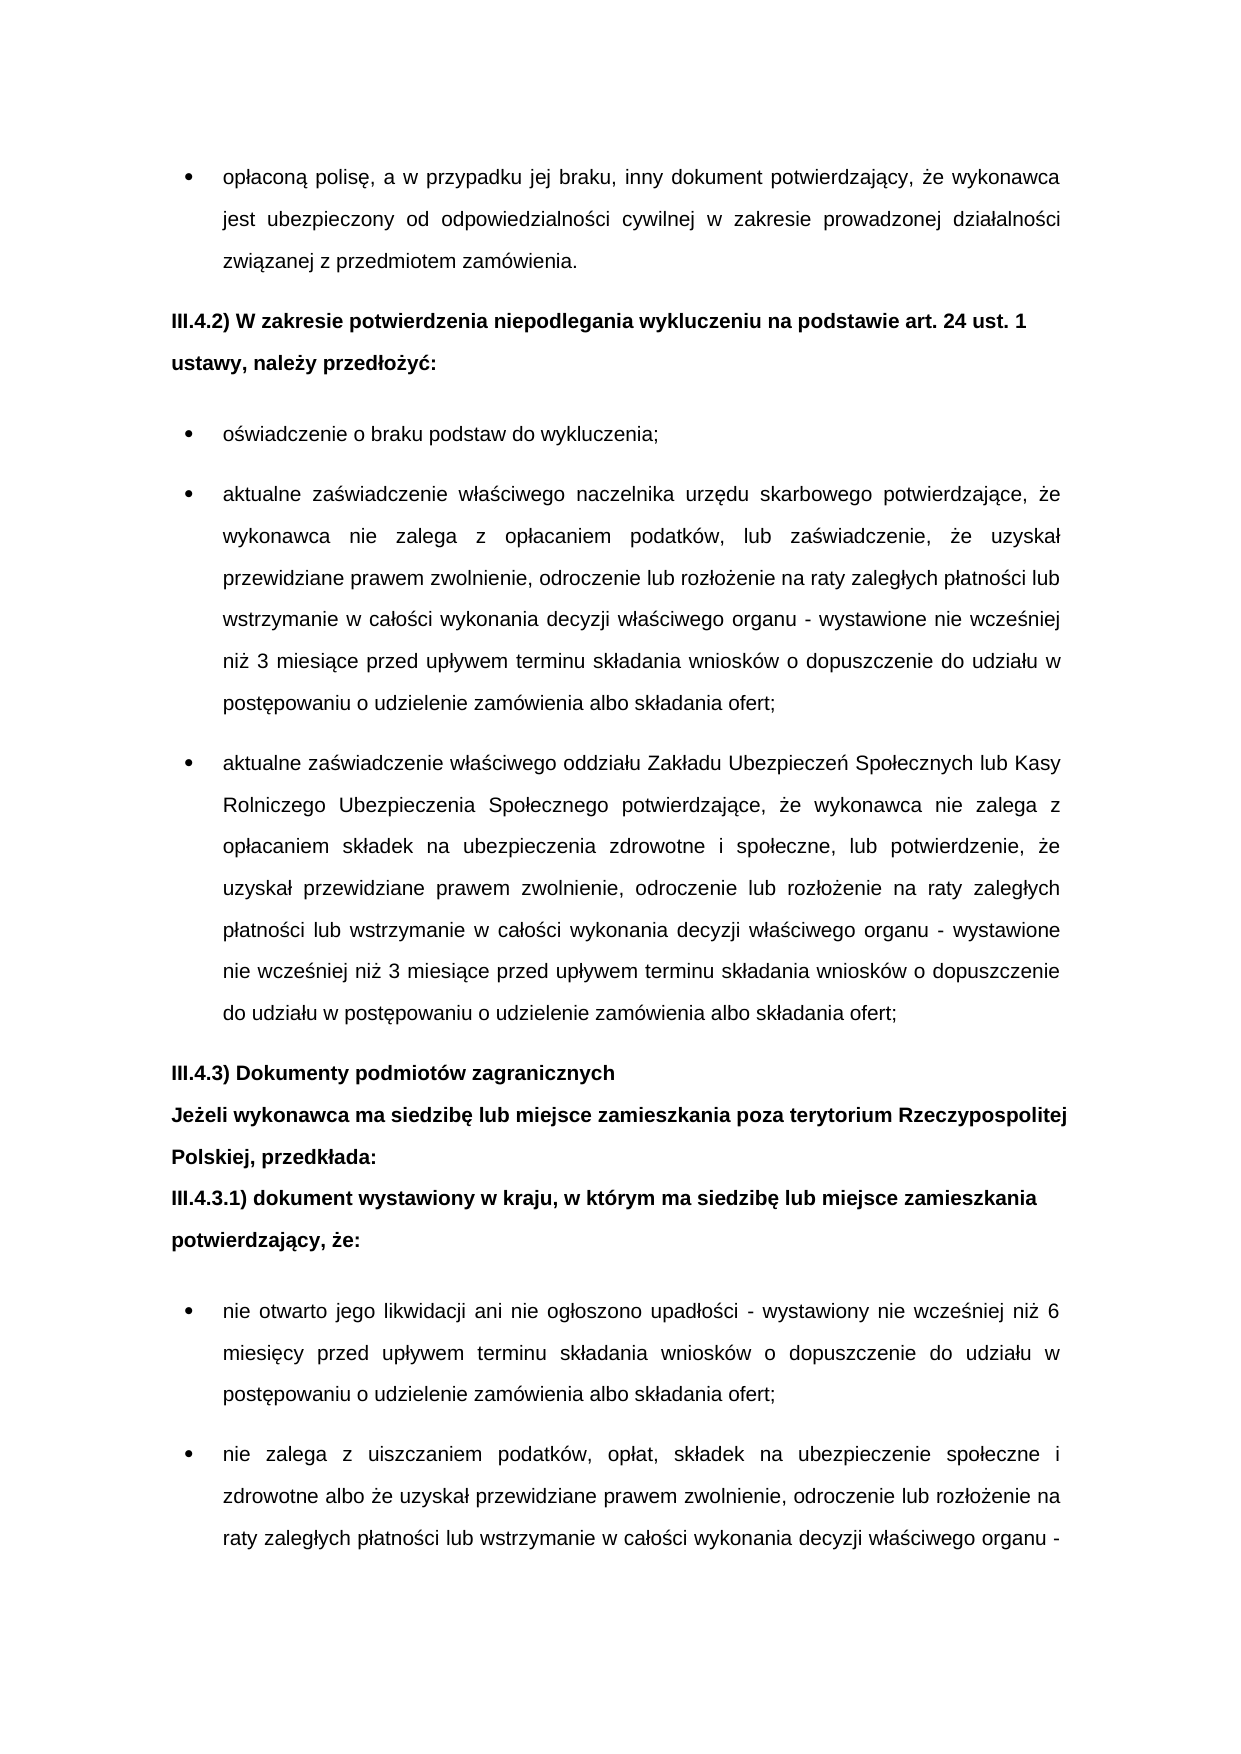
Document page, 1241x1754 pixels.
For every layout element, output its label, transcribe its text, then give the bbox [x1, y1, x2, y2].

list opłaconą polisę, a w przypadku jej braku, inny dokument potwierdzający, że wykonawca jest ubezpieczony od odpowiedzialności cywilnej w zakresie prowadzonej działalności związanej z przedmiotem zamówienia. [185, 148, 1061, 273]
list aktualne zaświadczenie właściwego oddziału Zakładu Ubezpieczeń Społecznych lub Kasy Rolniczego Ubezpieczenia Społecznego potwierdzające, że wykonawca nie zalega z opłacaniem składek na ubezpieczenia zdrowotne i społeczne, lub potwierdzenie, że uzyskał przewidziane prawem zwolnienie, odroczenie lub rozłożenie na raty zaległych płatności lub wstrzymanie w całości wykonania decyzji właściwego organu - wystawione nie wcześniej niż 3 miesiące przed upływem terminu składania wniosków o dopuszczenie do udziału w postępowaniu o udzielenie zamówienia albo składania ofert; [185, 733, 1061, 1025]
list aktualne zaświadczenie właściwego naczelnika urzędu skarbowego potwierdzające, że wykonawca nie zalega z opłacaniem podatków, lub zaświadczenie, że uzyskał przewidziane prawem zwolnienie, odroczenie lub rozłożenie na raty zaległych płatności lub wstrzymanie w całości wykonania decyzji właściwego organu - wystawione nie wcześniej niż 3 miesiące przed upływem terminu składania wniosków o dopuszczenie do udziału w postępowaniu o udzielenie zamówienia albo składania ofert; [185, 464, 1061, 714]
list oświadczenie o braku podstaw do wykluczenia; [185, 404, 1061, 446]
text Jeżeli wykonawca ma siedzibę lub miejsce zamieszkania poza terytorium Rzeczypospolitej Polskiej, przedkłada: [171, 1085, 1093, 1168]
text III.4.3) Dokumenty podmiotów zagranicznych [171, 1043, 1093, 1085]
text III.4.2) W zakresie potwierdzenia niepodlegania wykluczeniu na podstawie art. 24 ust. 1 ustawy, należy przedłożyć: [171, 291, 1093, 375]
list nie otwarto jego likwidacji ani nie ogłoszono upadłości - wystawiony nie wcześniej niż 6 miesięcy przed upływem terminu składania wniosków o dopuszczenie do udziału w postępowaniu o udzielenie zamówienia albo składania ofert; [185, 1281, 1061, 1406]
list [185, 1425, 1061, 1550]
text III.4.3.1) dokument wystawiony w kraju, w którym ma siedzibę lub miejsce zamieszkania potwierdzający, że: [171, 1168, 1093, 1252]
